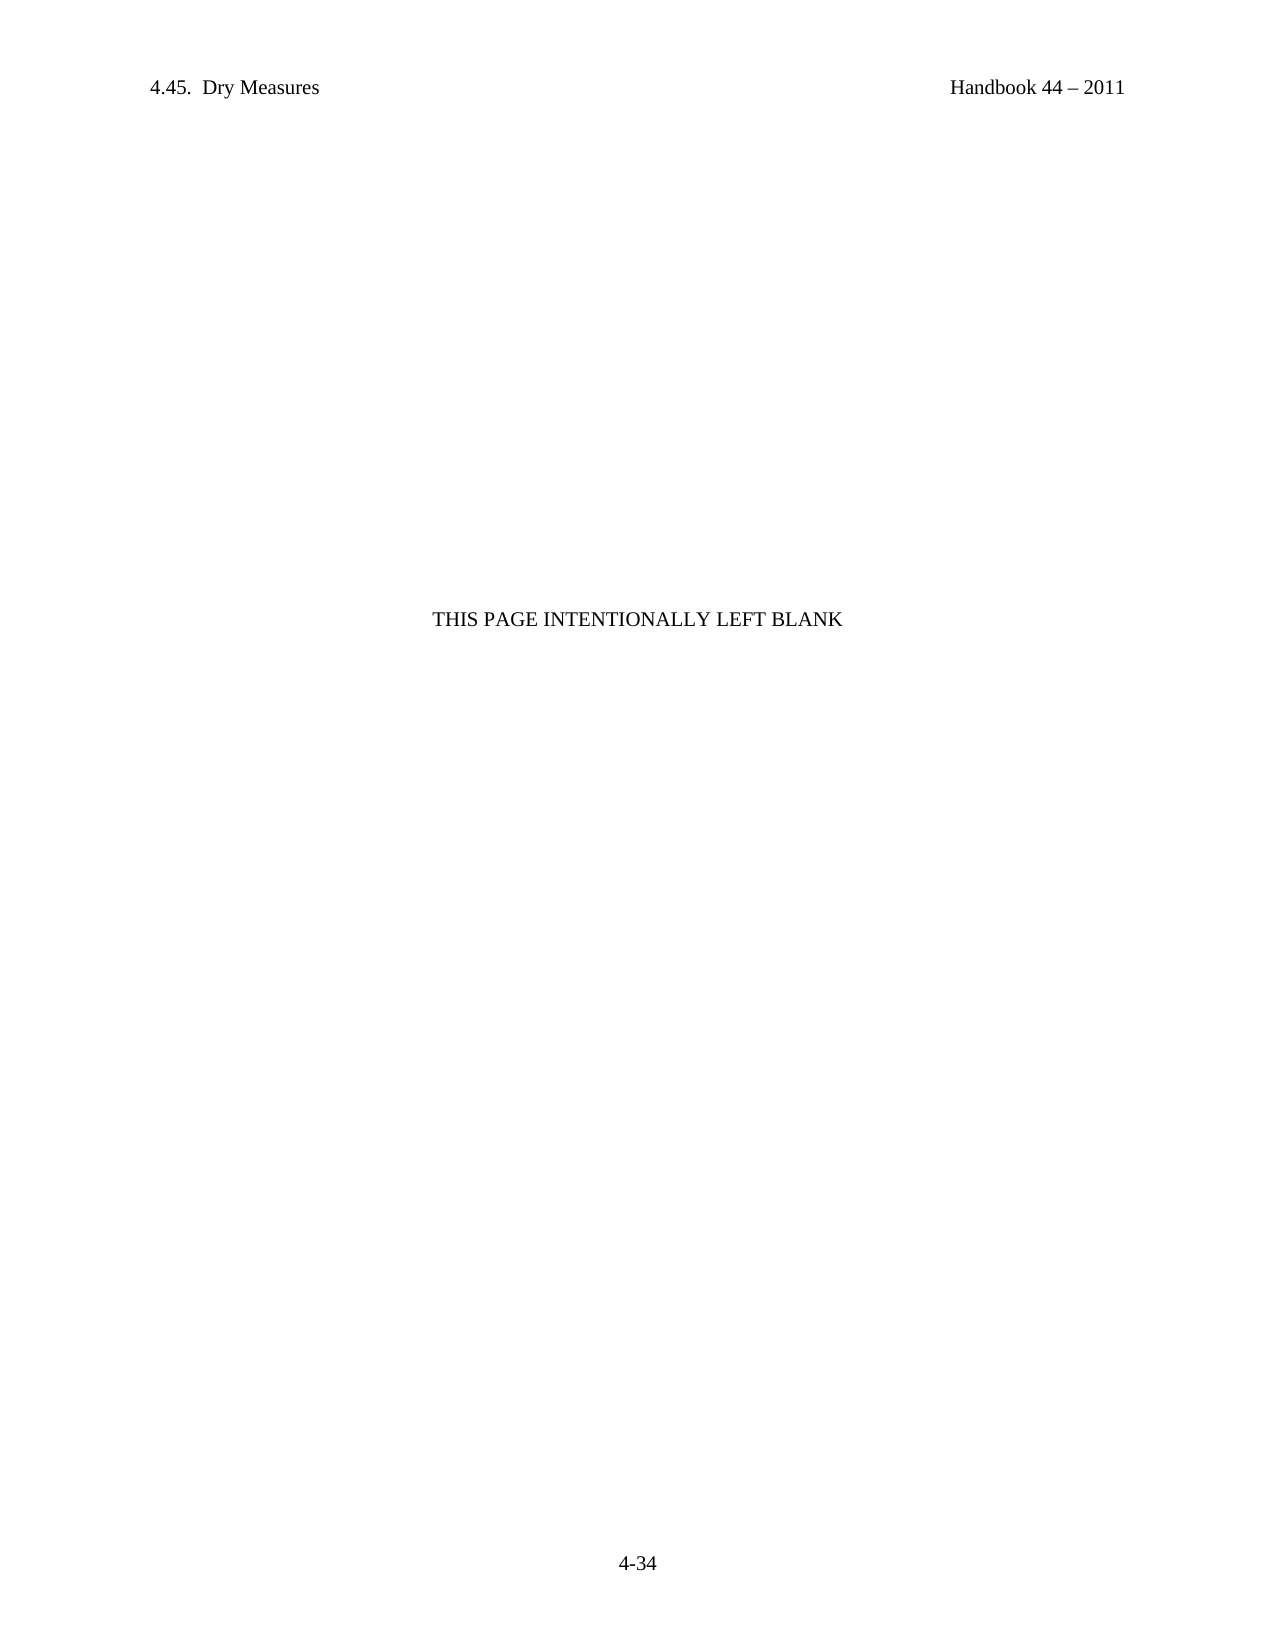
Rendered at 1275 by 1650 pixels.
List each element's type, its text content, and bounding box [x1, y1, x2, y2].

text THIS PAGE INTENTIONALLY LEFT BLANKSection 4.45. Dry Measures [150, 607, 1125, 631]
